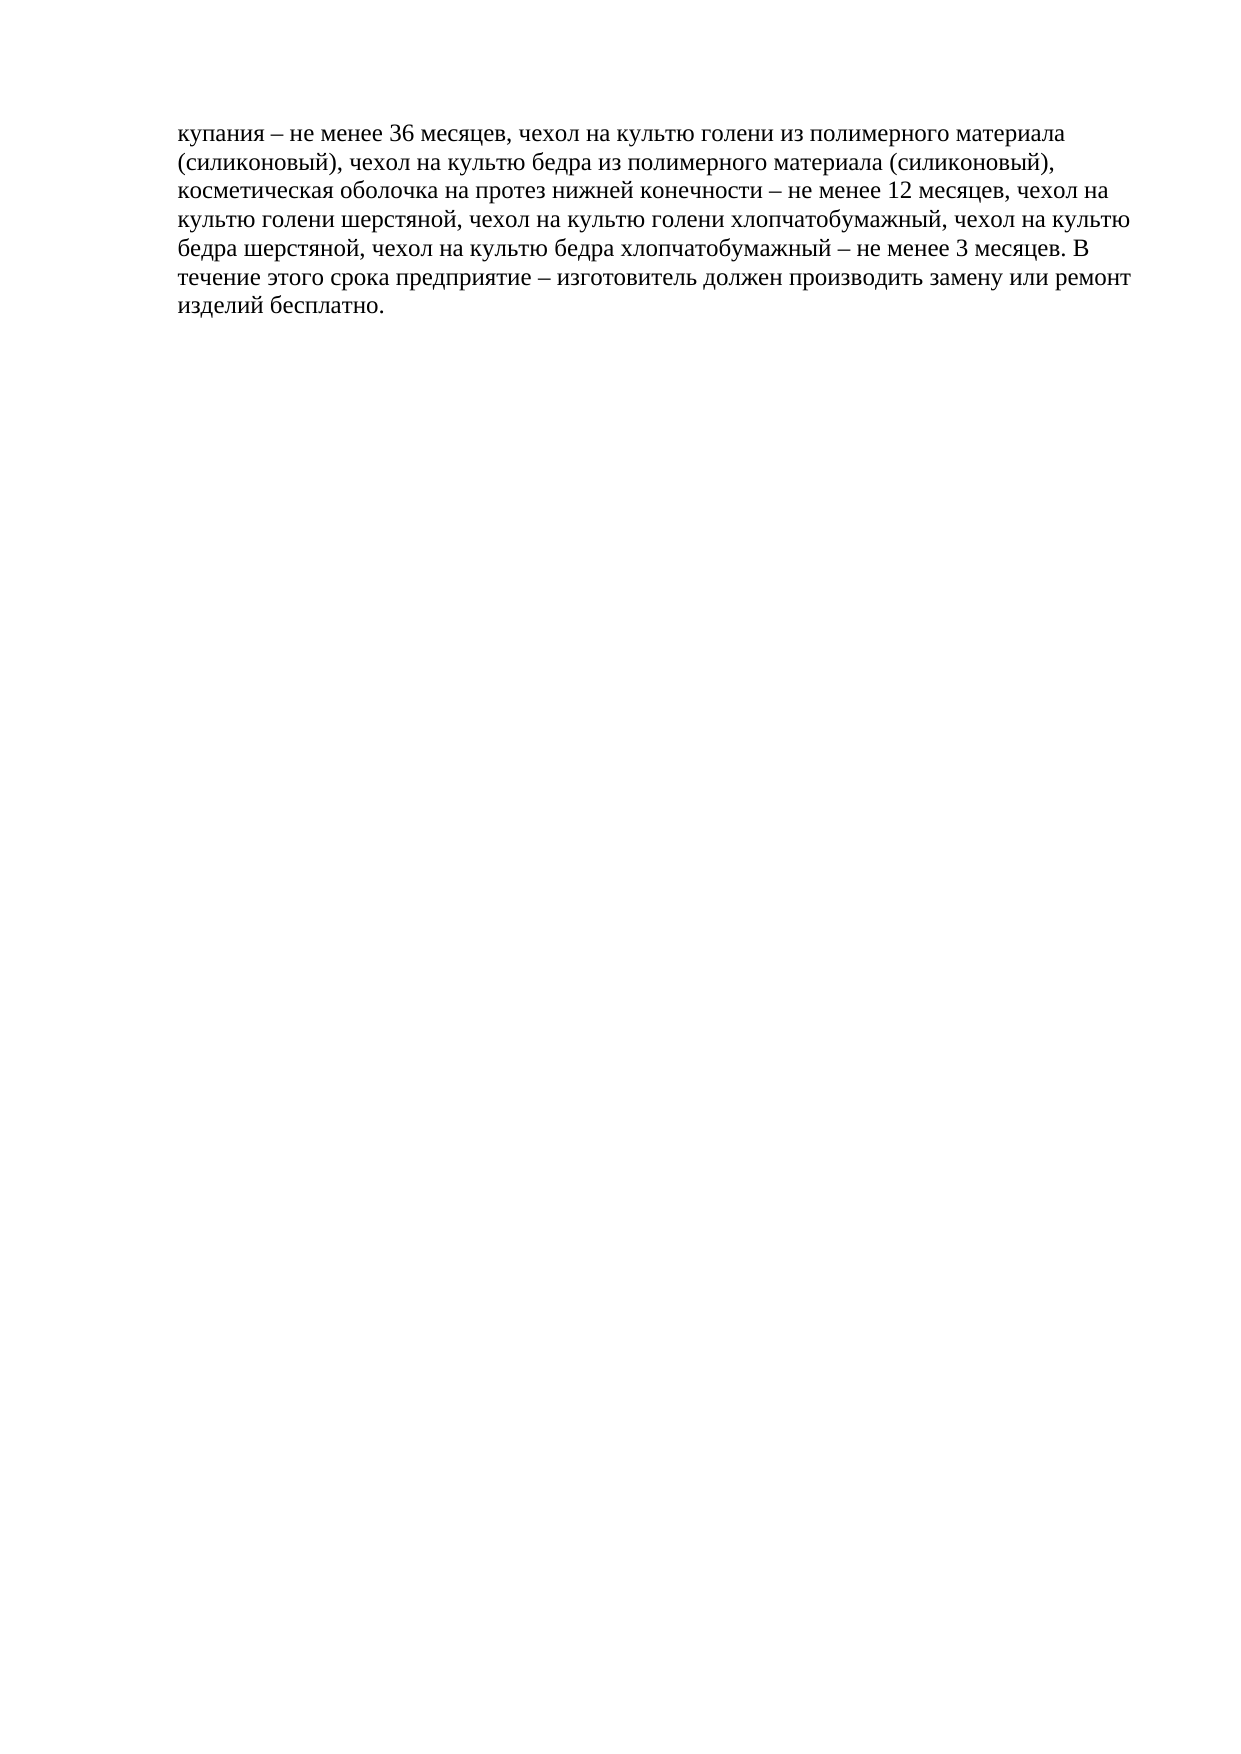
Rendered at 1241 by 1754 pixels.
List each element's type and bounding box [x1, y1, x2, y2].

text [177, 118, 1152, 319]
